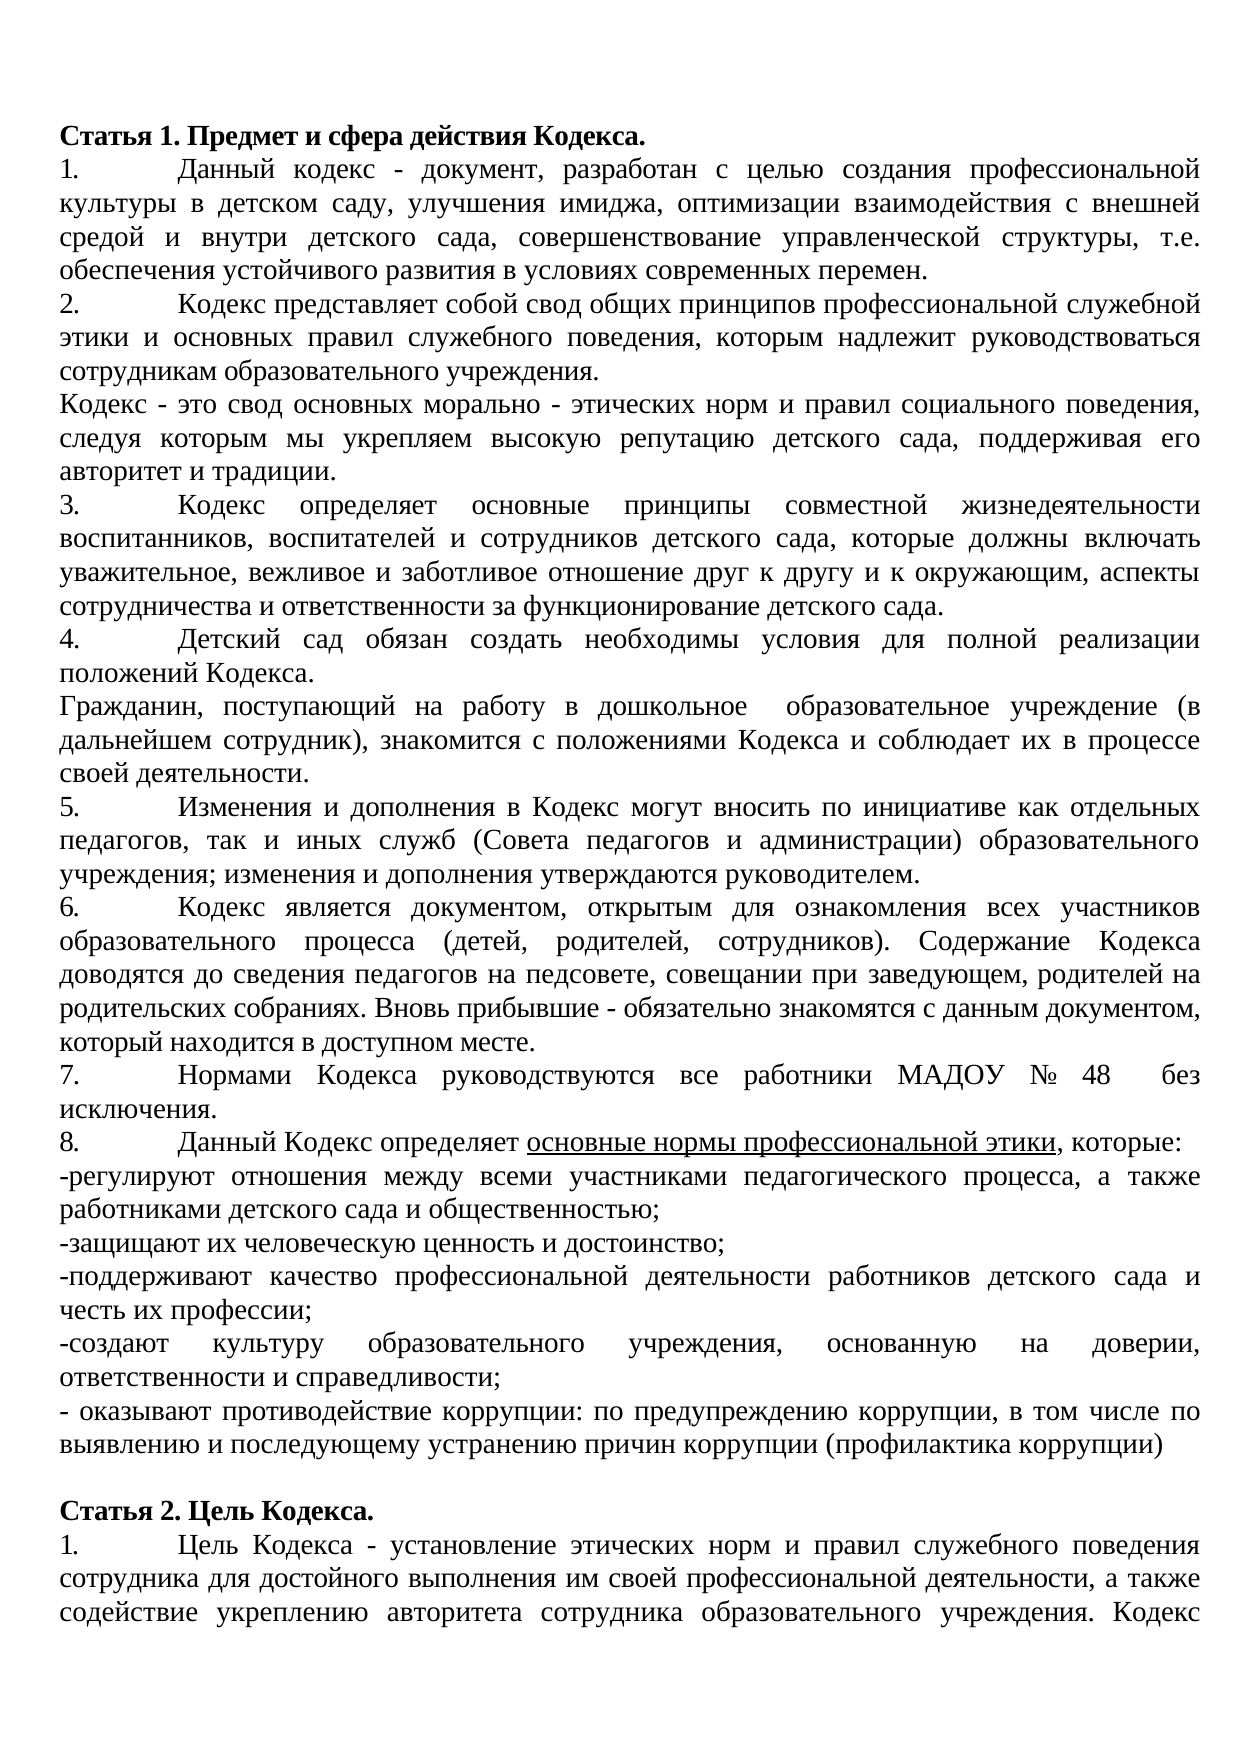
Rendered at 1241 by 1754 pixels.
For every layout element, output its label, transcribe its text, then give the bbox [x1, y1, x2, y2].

list Данный кодекс - документ, разработан с целью создания профессиональной культуры в детском саду, улучшения имиджа, оптимизации взаимодействия с внешней средой и внутри детского сада, совершенствование управленческой структуры, т.е. обеспечения устойчивого развития в условиях современных перемен. [59, 152, 1201, 286]
list Кодекс представляет собой свод общих принципов профессиональной служебной этики и основных правил служебного поведения, которым надлежит руководствоваться сотрудникам образовательного учреждения. [59, 286, 1201, 386]
text -защищают их человеческую ценность и достоинство; [59, 1225, 1201, 1258]
list Изменения и дополнения в Кодекс могут вносить по инициативе как отдельных педагогов, так и иных служб (Совета педагогов и администрации) образовательного учреждения; изменения и дополнения утверждаются руководителем. [59, 789, 1201, 889]
text - оказывают противодействие коррупции: по предупреждению коррупции, в том числе по выявлению и последующему устранению причин коррупции (профилактика коррупции) [59, 1393, 1201, 1460]
text -регулируют отношения между всеми участниками педагогического процесса, а также работниками детского сада и общественностью; [59, 1158, 1201, 1225]
text -поддерживают качество профессиональной деятельности работников детского сада и честь их профессии; [59, 1258, 1201, 1326]
text Статья 2. Цель Кодекса. [59, 1493, 1201, 1527]
list Детский сад обязан создать необходимы условия для полной реализации положений Кодекса. [59, 621, 1201, 688]
text Гражданин, поступающий на работу в дошкольное образовательное учреждение (в дальнейшем сотрудник), знакомится с положениями Кодекса и соблюдает их в процессе своей деятельности. [59, 688, 1201, 789]
text -создают культуру образовательного учреждения, основанную на доверии, ответственности и справедливости; [59, 1326, 1201, 1393]
list Нормами Кодекса руководствуются все работники МАДОУ № 48 без исключения. [59, 1057, 1201, 1124]
text Кодекс - это свод основных морально - этических норм и правил социального поведения, следуя которым мы укрепляем высокую репутацию детского сада, поддерживая его авторитет и традиции. [59, 386, 1201, 487]
list Кодекс является документом, открытым для ознакомления всех участников образовательного процесса (детей, родителей, сотрудников). Содержание Кодекса доводятся до сведения педагогов на педсовете, совещании при заведующем, родителей на родительских собраниях. Вновь прибывшие - обязательно знакомятся с данным документом, который находится в доступном месте. [59, 889, 1201, 1057]
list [59, 1527, 1201, 1627]
text Статья 1. Предмет и сфера действия Кодекса. [59, 118, 1201, 152]
list Кодекс определяет основные принципы совместной жизнедеятельности воспитанников, воспитателей и сотрудников детского сада, которые должны включать уважительное, вежливое и заботливое отношение друг к другу и к окружающим, аспекты сотрудничества и ответственности за функционирование детского сада. [59, 487, 1201, 621]
list Данный Кодекс определяет основные нормы профессиональной этики, которые: [59, 1124, 1201, 1158]
